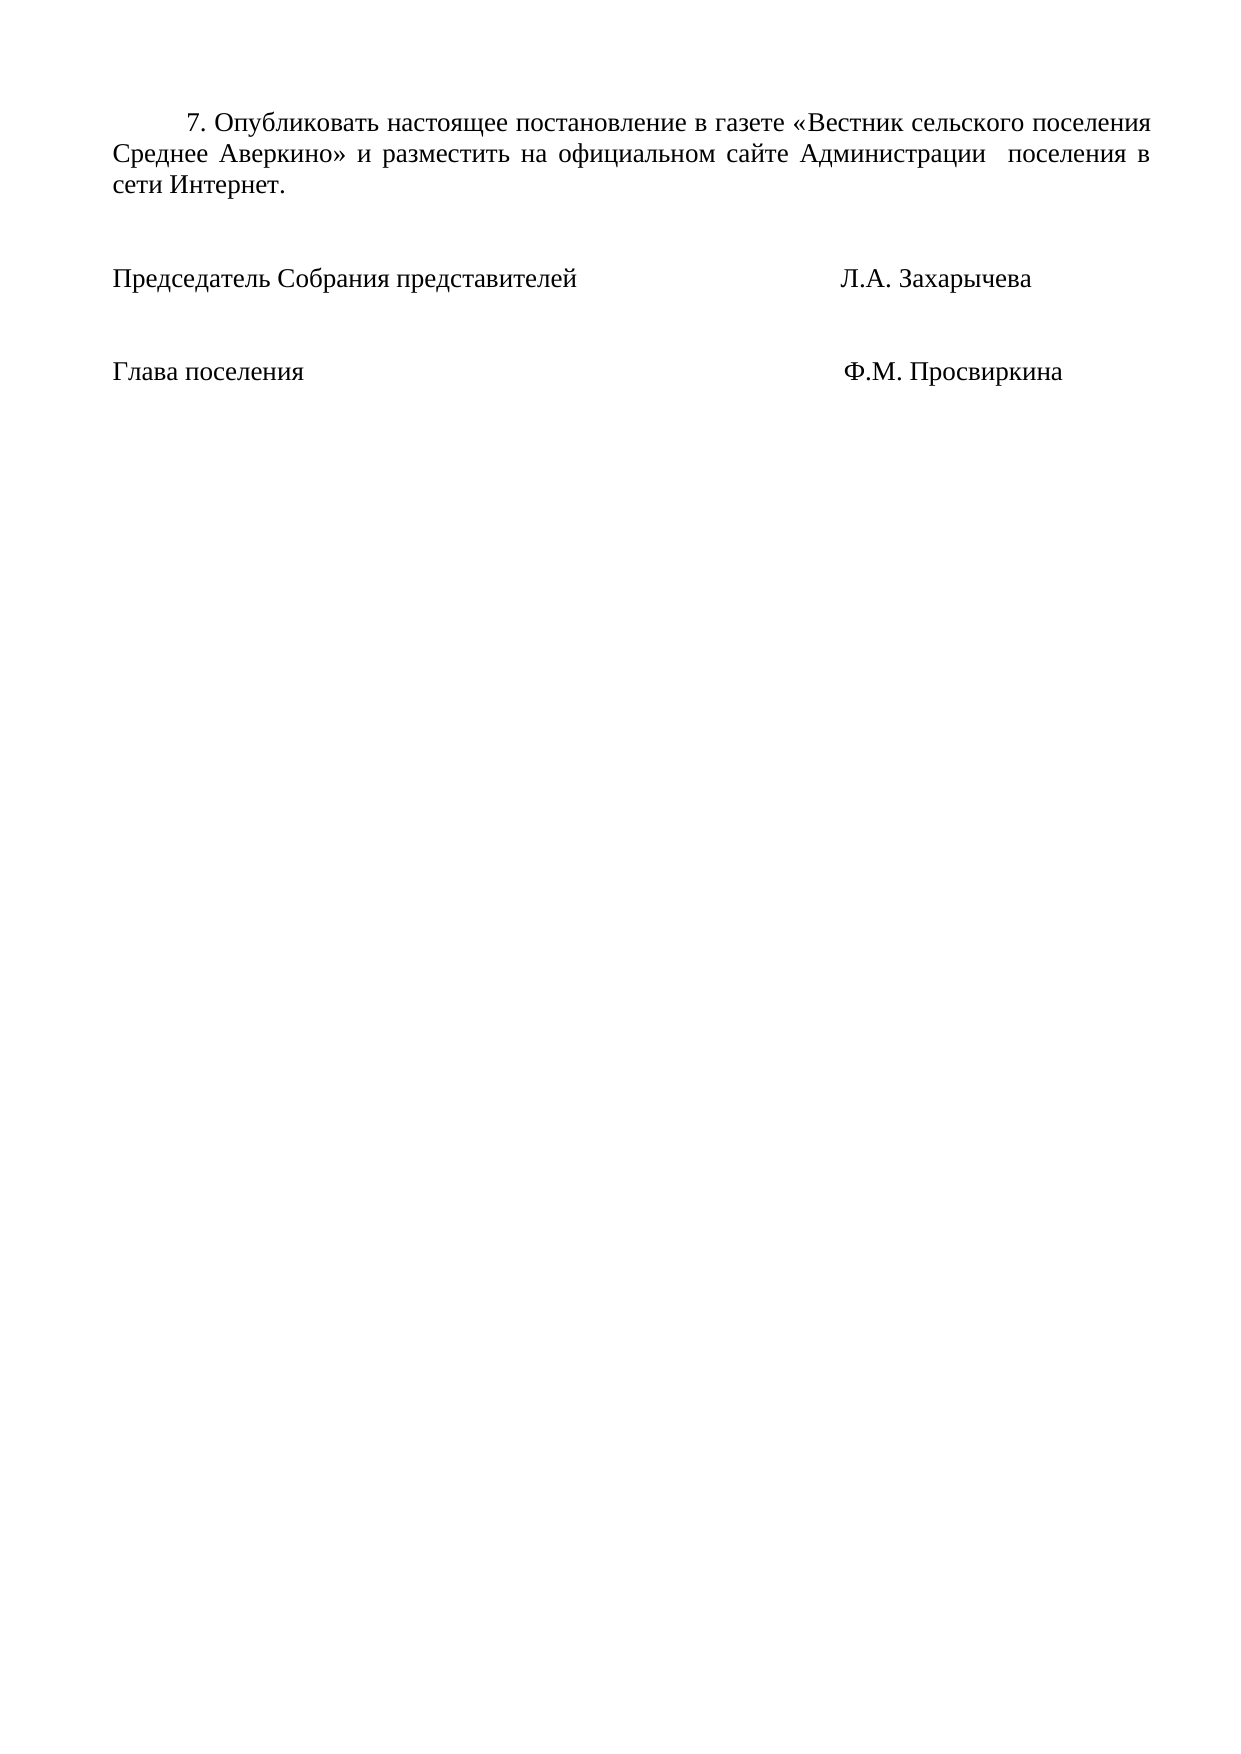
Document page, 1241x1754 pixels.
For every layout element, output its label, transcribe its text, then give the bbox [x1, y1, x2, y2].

text Председатель Собрания представителей Л.А. Захарычева [112, 262, 1152, 293]
text Глава поселения Ф.М. Просвиркина [112, 355, 1152, 386]
text 7. Опубликовать настоящее постановление в газете «Вестник сельского поселения Среднее Аверкино» и разместить на официальном сайте Администрации поселения в сети Интернет. [112, 106, 1152, 199]
